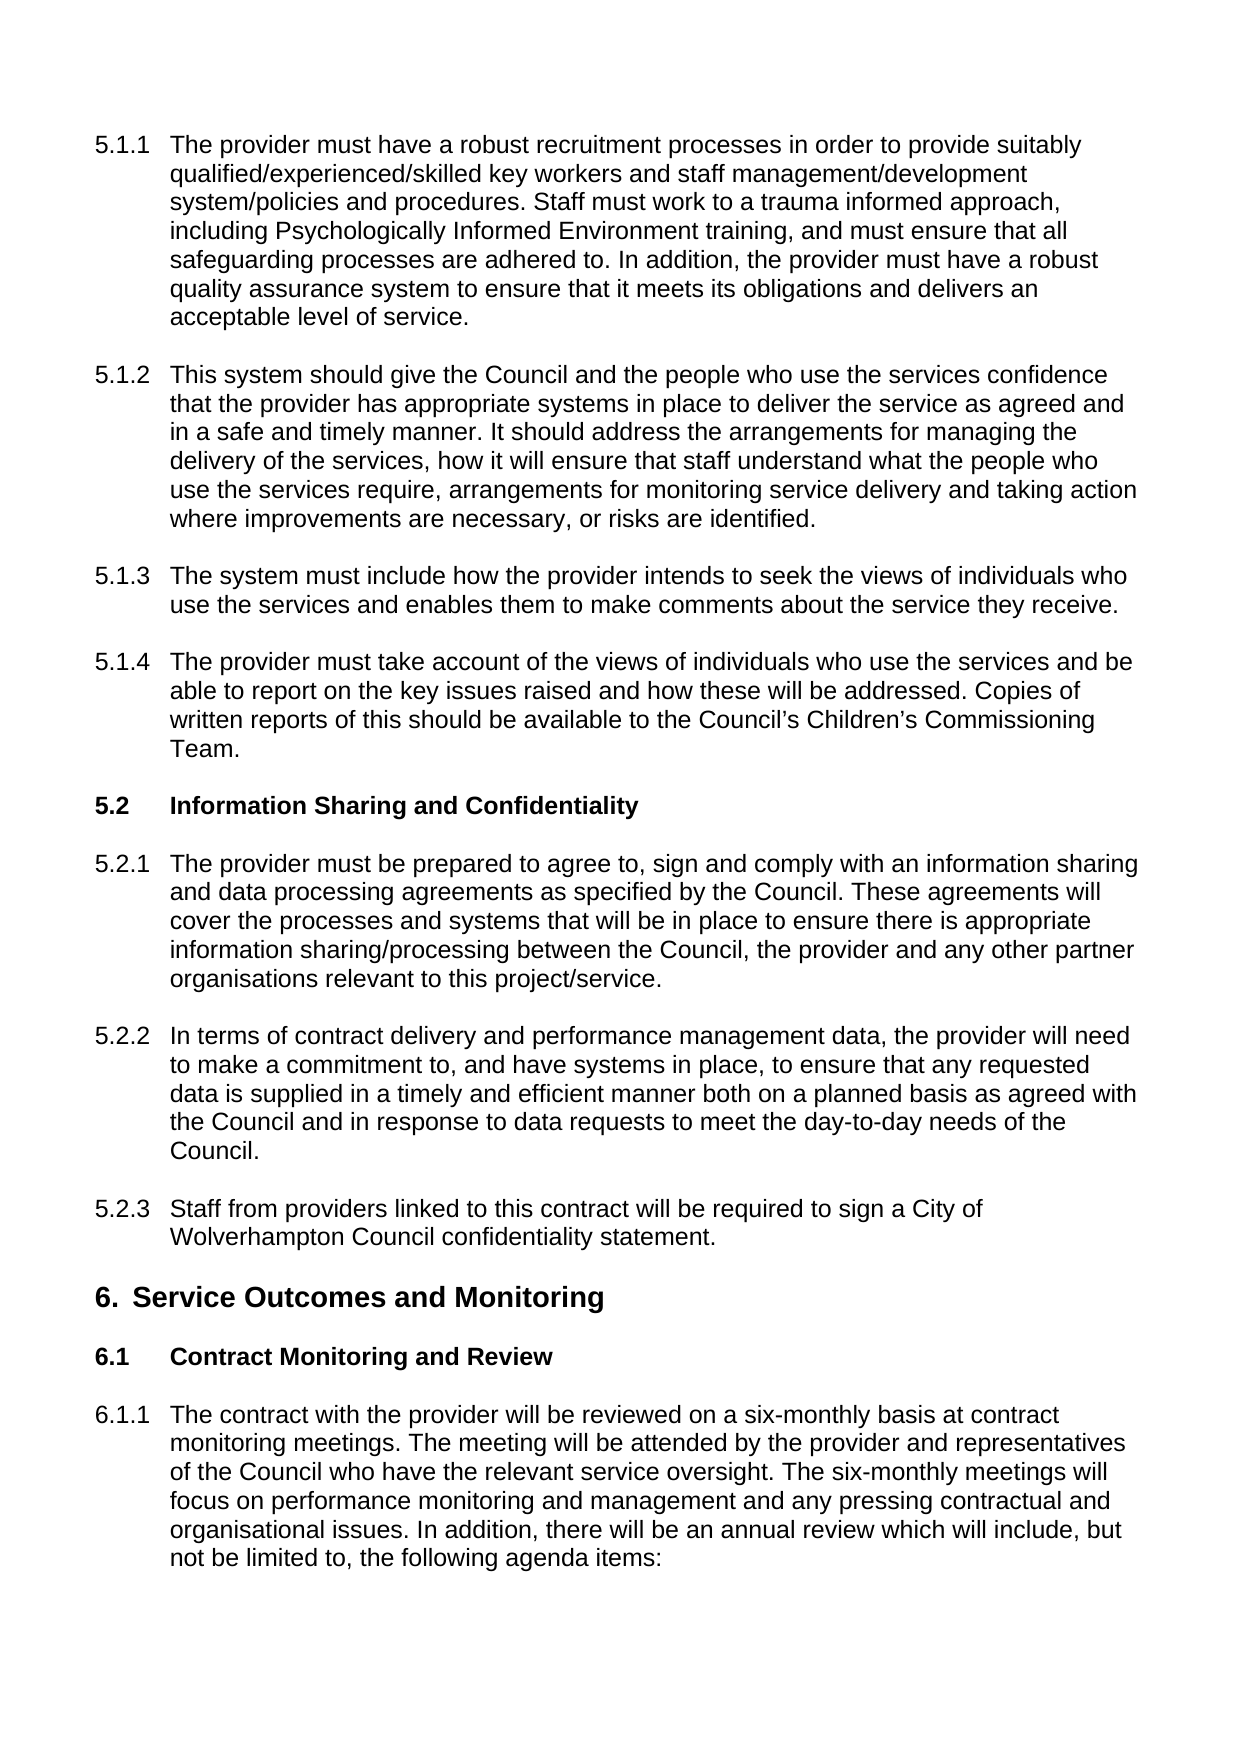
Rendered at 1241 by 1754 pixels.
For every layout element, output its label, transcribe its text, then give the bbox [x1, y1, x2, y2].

list Service Outcomes and Monitoring [94, 1280, 1146, 1313]
text 5.1.2 This system should give the Council and the people who use the services confidence that the provider has appropriate systems in place to deliver the service as agreed and in a safe and timely manner. It should address the arrangements for managing the delivery of the services, how it will ensure that staff understand what the people who use the services require, arrangements for monitoring service delivery and taking action where improvements are necessary, or risks are identified. [94, 360, 1146, 532]
text 6.1 Contract Monitoring and Review [94, 1342, 1146, 1371]
text 5.1.3 The system must include how the provider intends to seek the views of individuals who use the services and enables them to make comments about the service they receive. [94, 561, 1146, 619]
text 5.2.2 In terms of contract delivery and performance management data, the provider will need to make a commitment to, and have systems in place, to ensure that any requested data is supplied in a timely and efficient manner both on a planned basis as agreed with the Council and in response to data requests to meet the day-to-day needs of the Council. [94, 1021, 1146, 1165]
text 5.2.1 The provider must be prepared to agree to, sign and comply with an information sharing and data processing agreements as specified by the Council. These agreements will cover the processes and systems that will be in place to ensure there is appropriate information sharing/processing between the Council, the provider and any other partner organisations relevant to this project/service. [94, 849, 1146, 992]
text 5.2.3 Staff from providers linked to this contract will be required to sign a City of Wolverhampton Council confidentiality statement. [94, 1194, 1146, 1251]
text 5.1.4 The provider must take account of the views of individuals who use the services and be able to report on the key issues raised and how these will be addressed. Copies of written reports of this should be available to the Council’s Children’s Commissioning Team. [94, 647, 1146, 762]
text 6.1.1 The contract with the provider will be reviewed on a six-monthly basis at contract monitoring meetings. The meeting will be attended by the provider and representatives of the Council who have the relevant service oversight. The six-monthly meetings will focus on performance monitoring and management and any pressing contractual and organisational issues. In addition, there will be an annual review which will include, but not be limited to, the following agenda items: [94, 1400, 1146, 1572]
text 5.2 Information Sharing and Confidentiality [94, 791, 1146, 820]
text 5.1.1 The provider must have a robust recruitment processes in order to provide suitably qualified/experienced/skilled key workers and staff management/development system/policies and procedures. Staff must work to a trauma informed approach, including Psychologically Informed Environment training, and must ensure that all safeguarding processes are adhered to. In addition, the provider must have a robust quality assurance system to ensure that it meets its obligations and delivers an acceptable level of service. [94, 130, 1146, 331]
